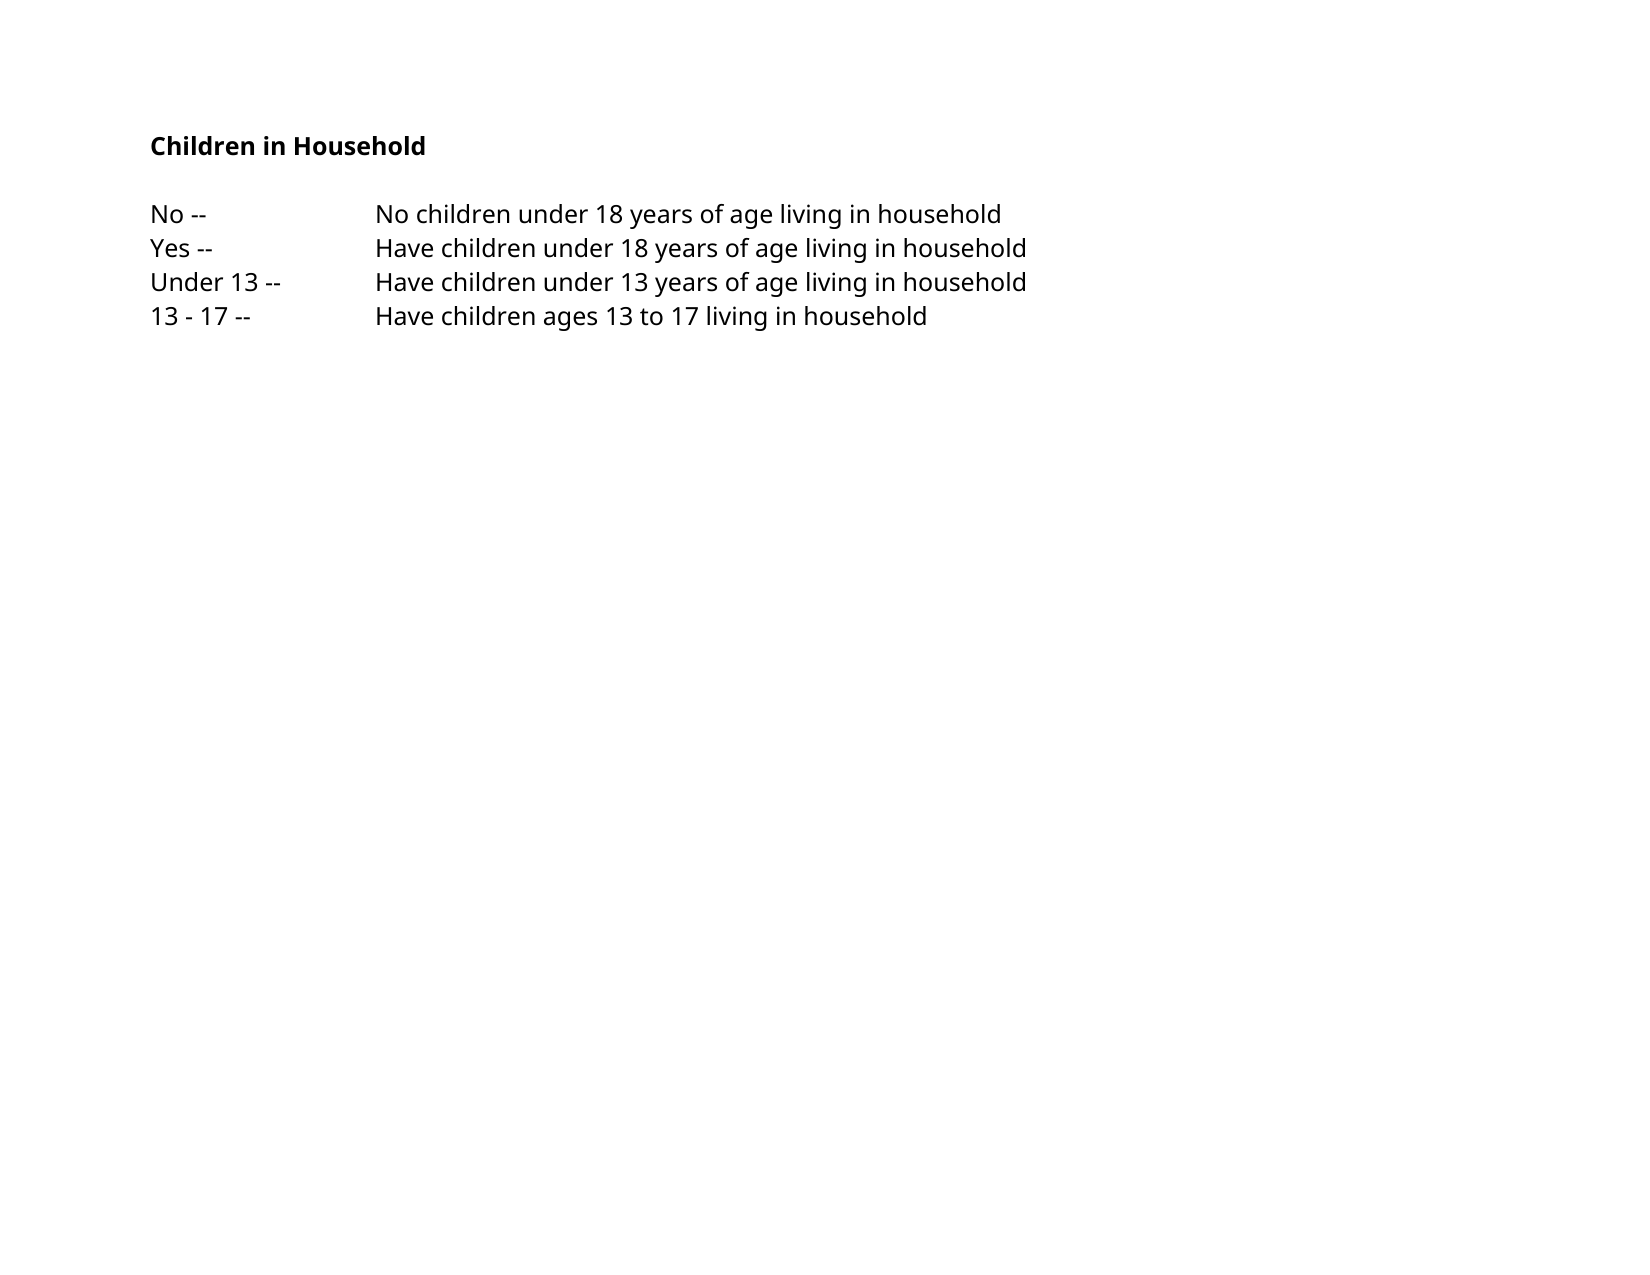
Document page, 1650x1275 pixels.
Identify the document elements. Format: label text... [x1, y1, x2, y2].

text Children in Household [150, 128, 1500, 162]
text Yes -- Have children under 18 years of age living in household [150, 231, 1500, 264]
text Under 13 -- Have children under 13 years of age living in household [150, 264, 1500, 299]
text 13 - 17 -- Have children ages 13 to 17 living in household [150, 299, 1500, 333]
text No -- No children under 18 years of age living in household [150, 196, 1500, 231]
